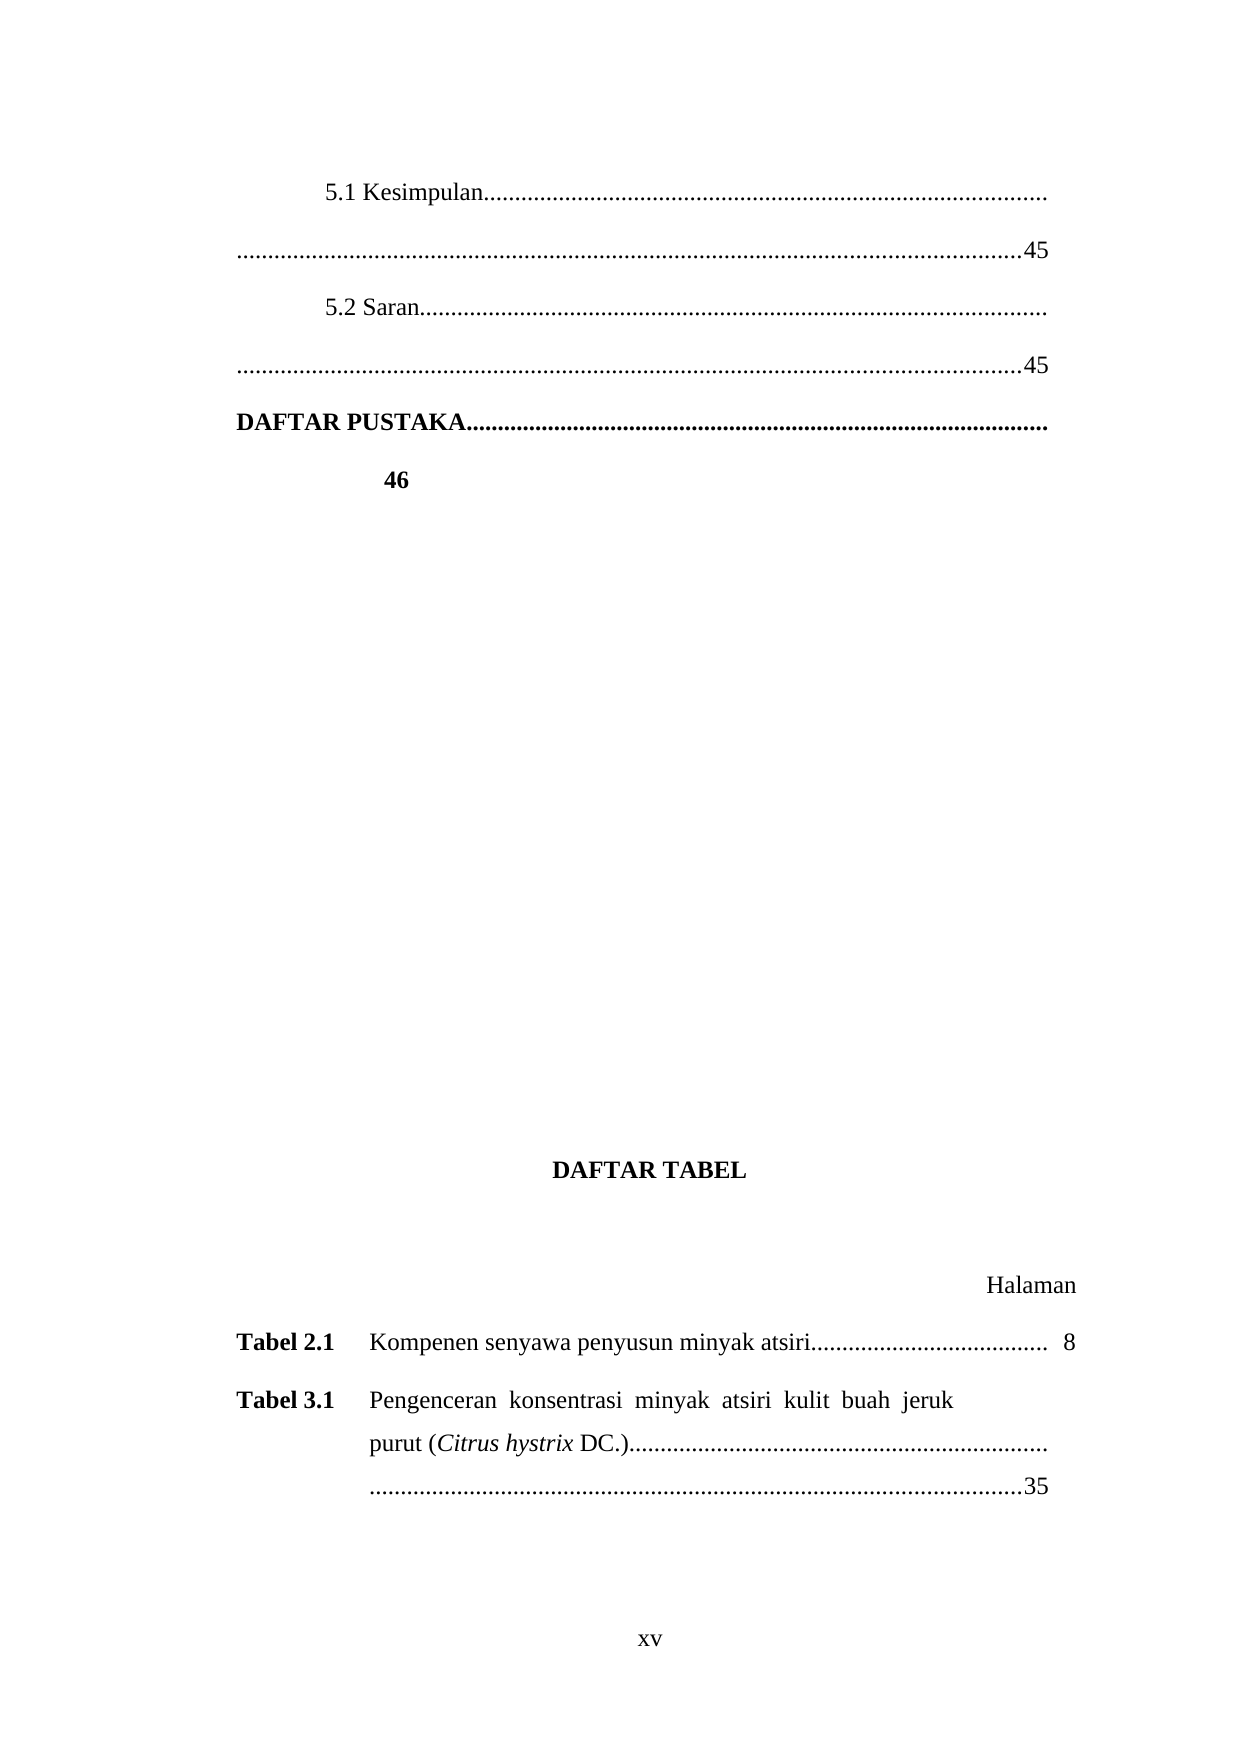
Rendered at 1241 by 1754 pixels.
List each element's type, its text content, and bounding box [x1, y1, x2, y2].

text 5.2 Saran 45 [236, 292, 1063, 378]
text Halaman [236, 1270, 1093, 1298]
text DAFTAR PUSTAKA 46 [236, 407, 1063, 493]
text Tabel 3.1 Pengenceran konsentrasi minyak atsiri kulit buah jeruk purut (Citrus hystrix DC.) 35 [236, 1385, 954, 1500]
text DAFTAR TABEL [236, 1155, 1063, 1183]
text Tabel 2.1 Kompenen senyawa penyusun minyak atsiri 8 [236, 1327, 954, 1356]
text 5.1 Kesimpulan 45 [236, 177, 1063, 263]
